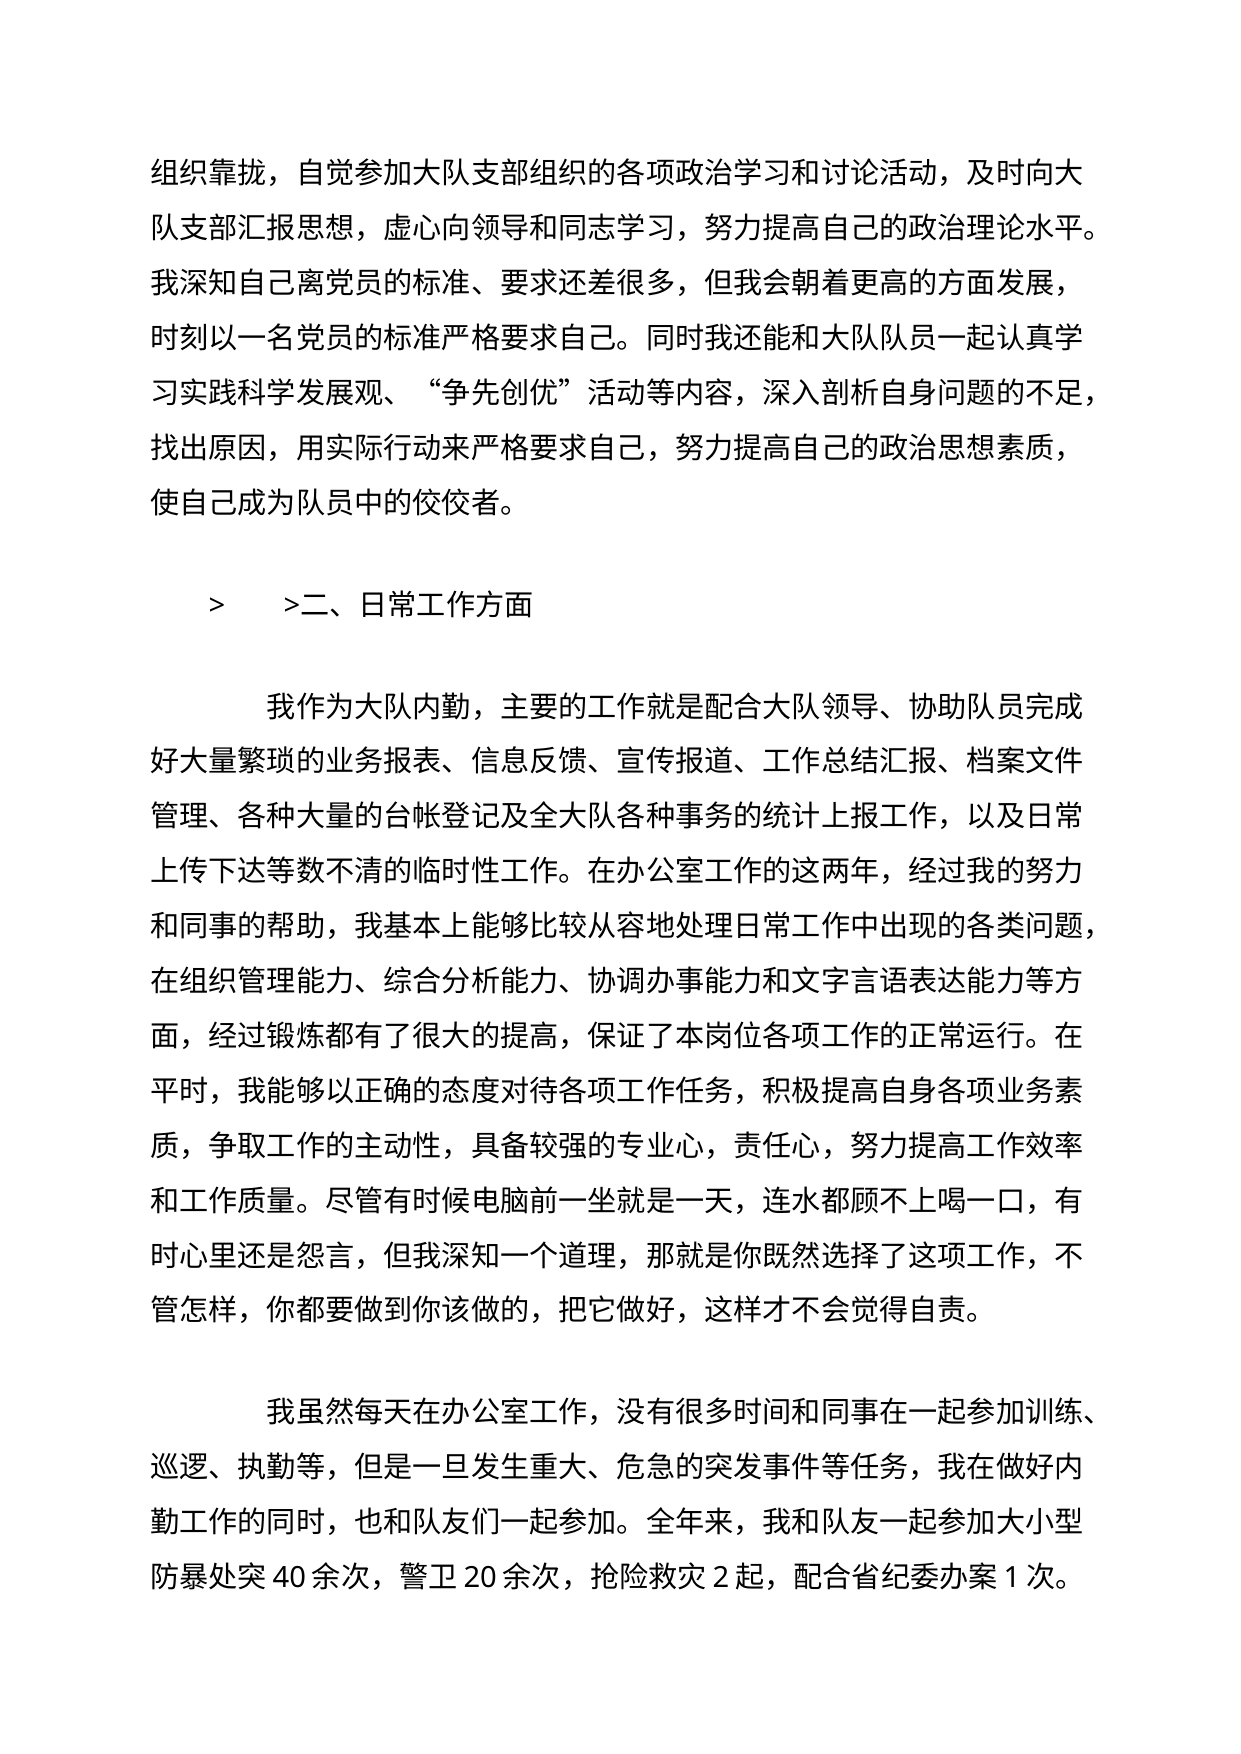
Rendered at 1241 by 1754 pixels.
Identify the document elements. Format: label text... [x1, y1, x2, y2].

text > >二、日常工作方面 [150, 581, 1090, 623]
text 我作为大队内勤，主要的工作就是配合大队领导、协助队员完成好大量繁琐的业务报表、信息反馈、宣传报道、工作总结汇报、档案文件管理、各种大量的台帐登记及全大队各种事务的统计上报工作，以及日常上传下达等数不清的临时性工作。在办公室工作的这两年，经过我的努力和同事的帮助，我基本上能够比较从容地处理日常工作中出现的各类问题，在组织管理能力、综合分析能力、协调办事能力和文字言语表达能力等方面，经过锻炼都有了很大的提高，保证了本岗位各项工作的正常运行。在平时，我能够以正确的态度对待各项工作任务，积极提高自身各项业务素质，争取工作的主动性，具备较强的专业心，责任心，努力提高工作效率和工作质量。尽管有时候电脑前一坐就是一天，连水都顾不上喝一口，有时心里还是怨言，但我深知一个道理，那就是你既然选择了这项工作，不管怎样，你都要做到你该做的，把它做好，这样才不会觉得自责。 [150, 683, 1090, 1329]
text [150, 1389, 1090, 1596]
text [150, 150, 1090, 522]
